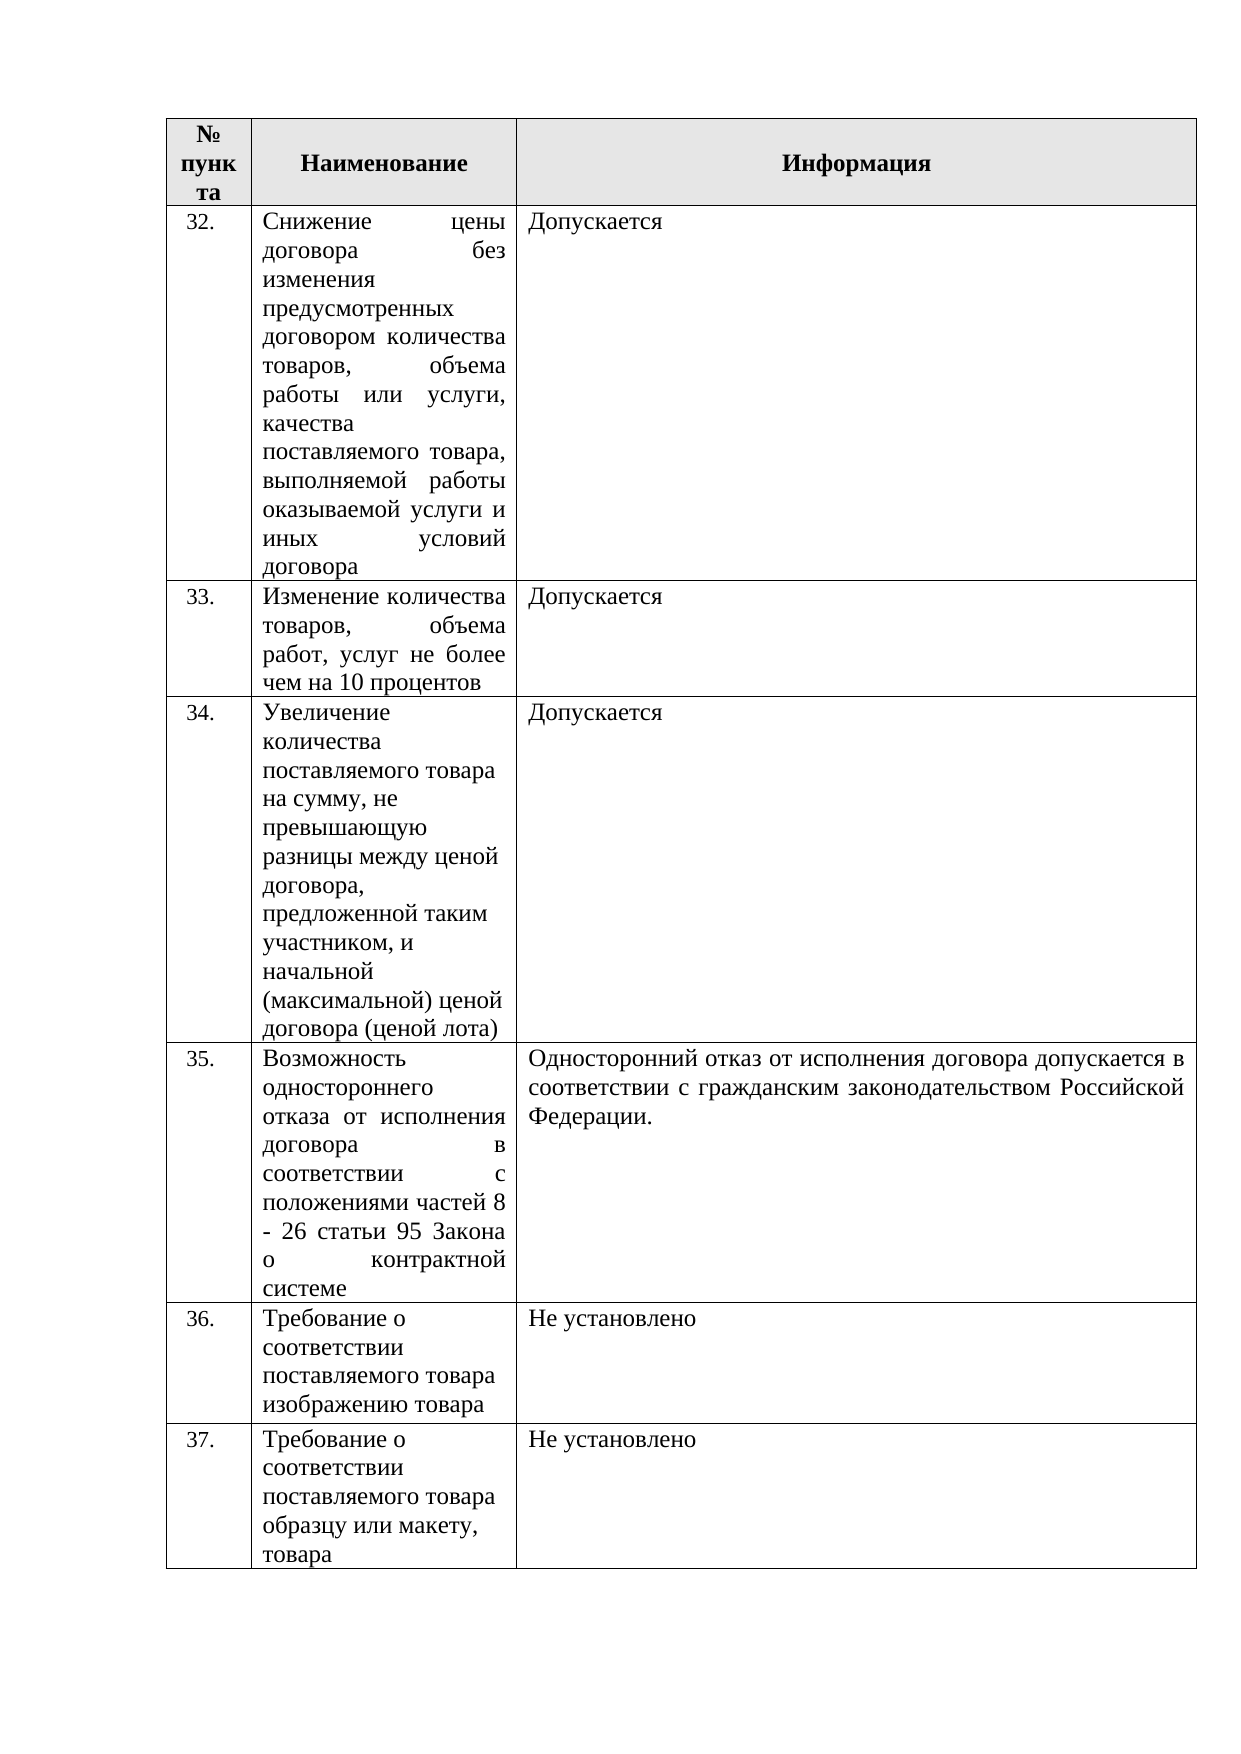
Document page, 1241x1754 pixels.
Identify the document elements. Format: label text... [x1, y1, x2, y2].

table_cell Требование о соответствии поставляемого товара изображению товара [252, 1303, 516, 1423]
table_cell Увеличение количества поставляемого товара на сумму, не превышающую разницы между ценой договора, предложенной таким участником, и начальной (максимальной) ценой договора (ценой лота) [252, 697, 516, 1042]
table_cell [167, 1424, 251, 1567]
table_cell Не установлено [517, 1424, 1196, 1567]
table_cell [167, 581, 251, 696]
table_cell [167, 1303, 251, 1423]
table_cell Односторонний отказ от исполнения договора допускается в соответствии с гражданским законодательством Российской Федерации. [517, 1043, 1196, 1302]
table_cell Допускается [517, 581, 1196, 696]
table_cell Снижение цены договора без изменения предусмотренных договором количества товаров, объема работы или услуги, качества поставляемого товара, выполняемой работы оказываемой услуги и иных условий договора [252, 206, 516, 580]
table_header № пункта [167, 119, 251, 205]
table_cell [167, 697, 251, 1042]
table_cell Допускается [517, 206, 1196, 580]
table_cell Возможность одностороннего отказа от исполнения договора в соответствии с положениями частей 8 - 26 статьи 95 Закона о контрактной системе [252, 1043, 516, 1302]
table_cell Требование о соответствии поставляемого товара образцу или макету, товара [252, 1424, 516, 1567]
table_header Наименование [252, 119, 516, 205]
table_cell [167, 1043, 251, 1302]
table_cell Изменение количества товаров, объема работ, услуг не более чем на 10 процентов [252, 581, 516, 696]
table_header Информация [517, 119, 1196, 205]
table_cell [167, 206, 251, 580]
table_cell Допускается [517, 697, 1196, 1042]
table_cell Не установлено [517, 1303, 1196, 1423]
